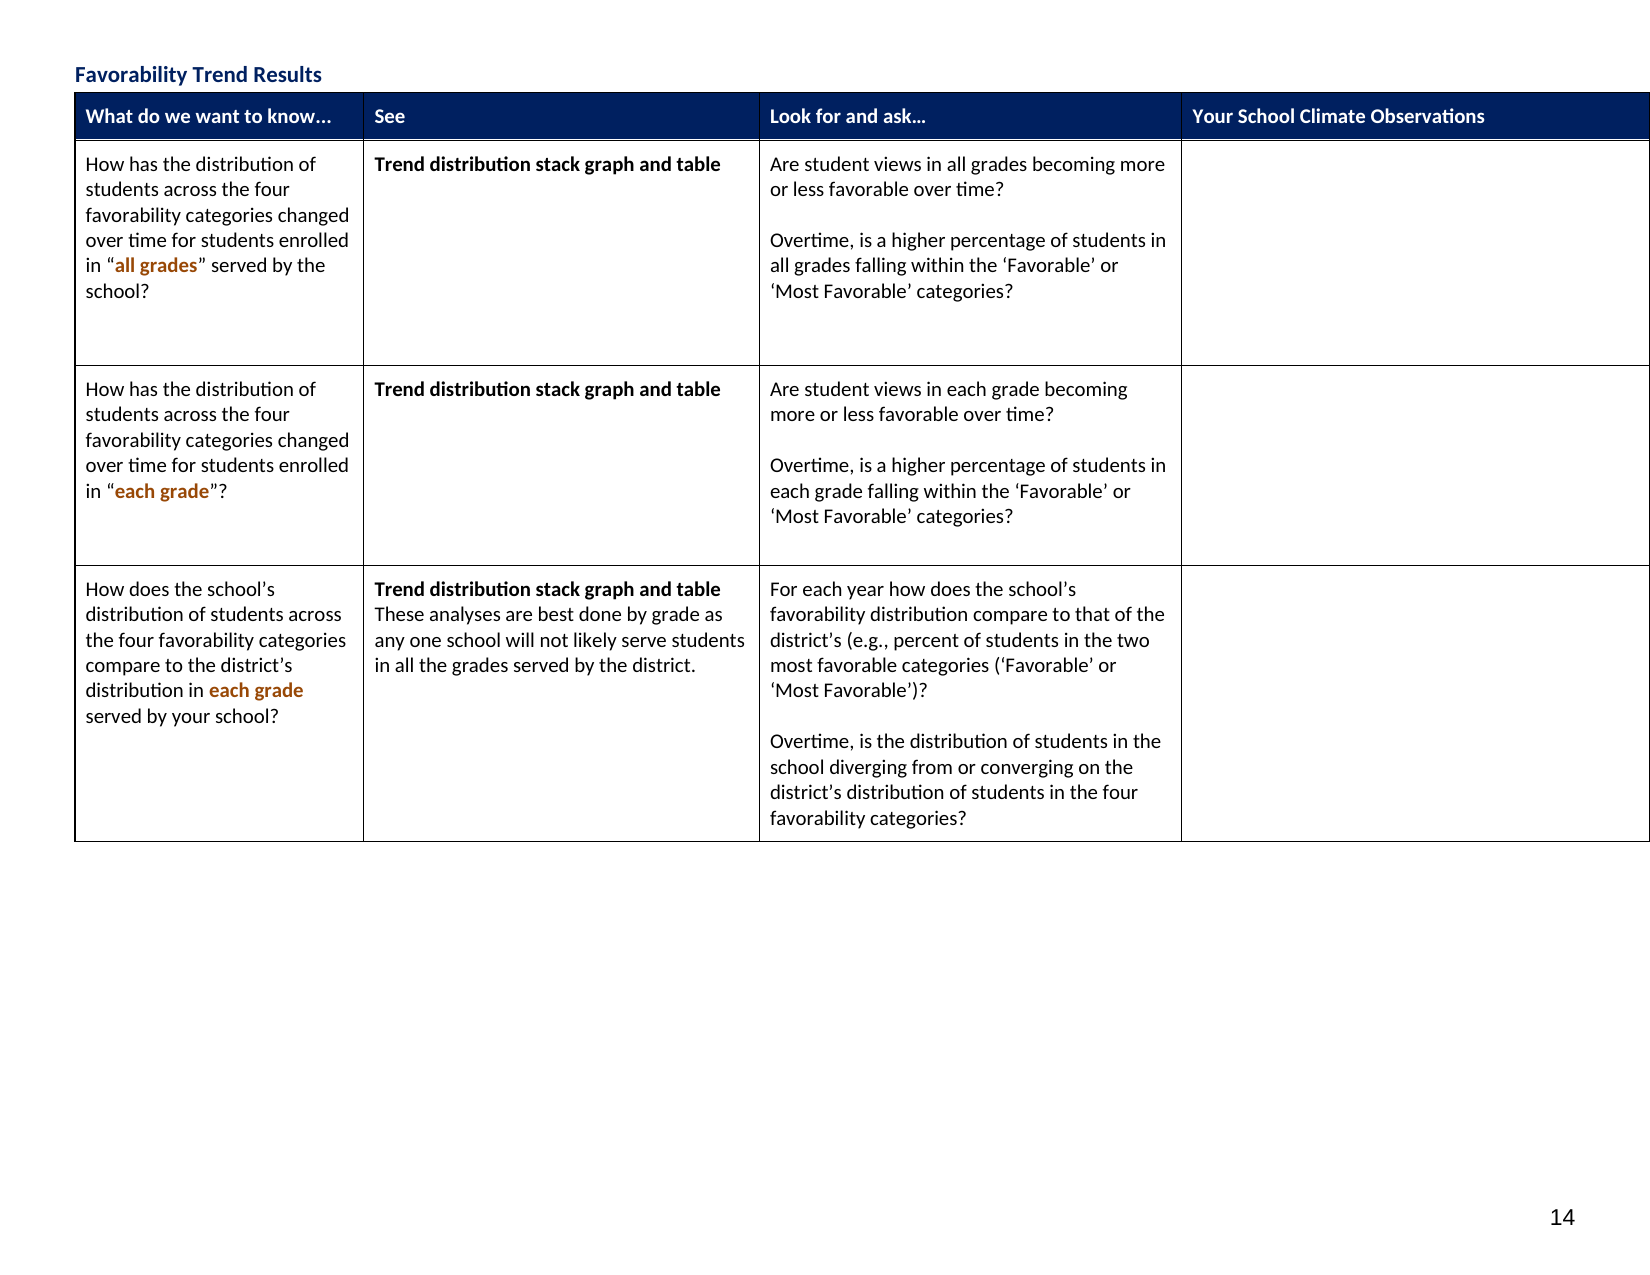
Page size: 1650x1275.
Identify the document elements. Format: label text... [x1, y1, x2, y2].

table_cell How has the distribution of students across the four favorability categories changed over time for students enrolled in “each grade”? [76, 366, 363, 564]
table_cell [1182, 141, 1649, 365]
table_header What do we want to know... [76, 93, 363, 139]
text Favorability Trend Results [75, 60, 1575, 88]
table_cell For each year how does the school’s favorability distribution compare to that of the district’s (e.g., percent of students in the two most favorable categories (‘Favorable’ or ‘Most Favorable’)? Overtime, is the distribution of students in the school diverging from or converging on the district’s distribution of students in the four favorability categories? [760, 566, 1181, 841]
table_cell How has the distribution of students across the four favorability categories changed over time for students enrolled in “all grades” served by the school? [76, 141, 363, 365]
table_cell Are student views in all grades becoming more or less favorable over time? Overtime, is a higher percentage of students in all grades falling within the ‘Favorable’ or ‘Most Favorable’ categories? [760, 141, 1181, 365]
table_cell [1182, 566, 1649, 841]
table_cell Trend distribution stack graph and table [364, 366, 759, 564]
table_header Look for and ask… [760, 93, 1181, 139]
table_header Your School Climate Observations [1182, 93, 1649, 139]
table_cell Are student views in each grade becoming more or less favorable over time? Overtime, is a higher percentage of students in each grade falling within the ‘Favorable’ or ‘Most Favorable’ categories? [760, 366, 1181, 564]
table_cell Trend distribution stack graph and table [364, 141, 759, 365]
table_cell Trend distribution stack graph and table These analyses are best done by grade as any one school will not likely serve students in all the grades served by the district. [364, 566, 759, 841]
table_header See [364, 93, 759, 139]
table_cell How does the school’s distribution of students across the four favorability categories compare to the district’s distribution in each grade served by your school? [76, 566, 363, 841]
table_cell [1182, 366, 1649, 564]
